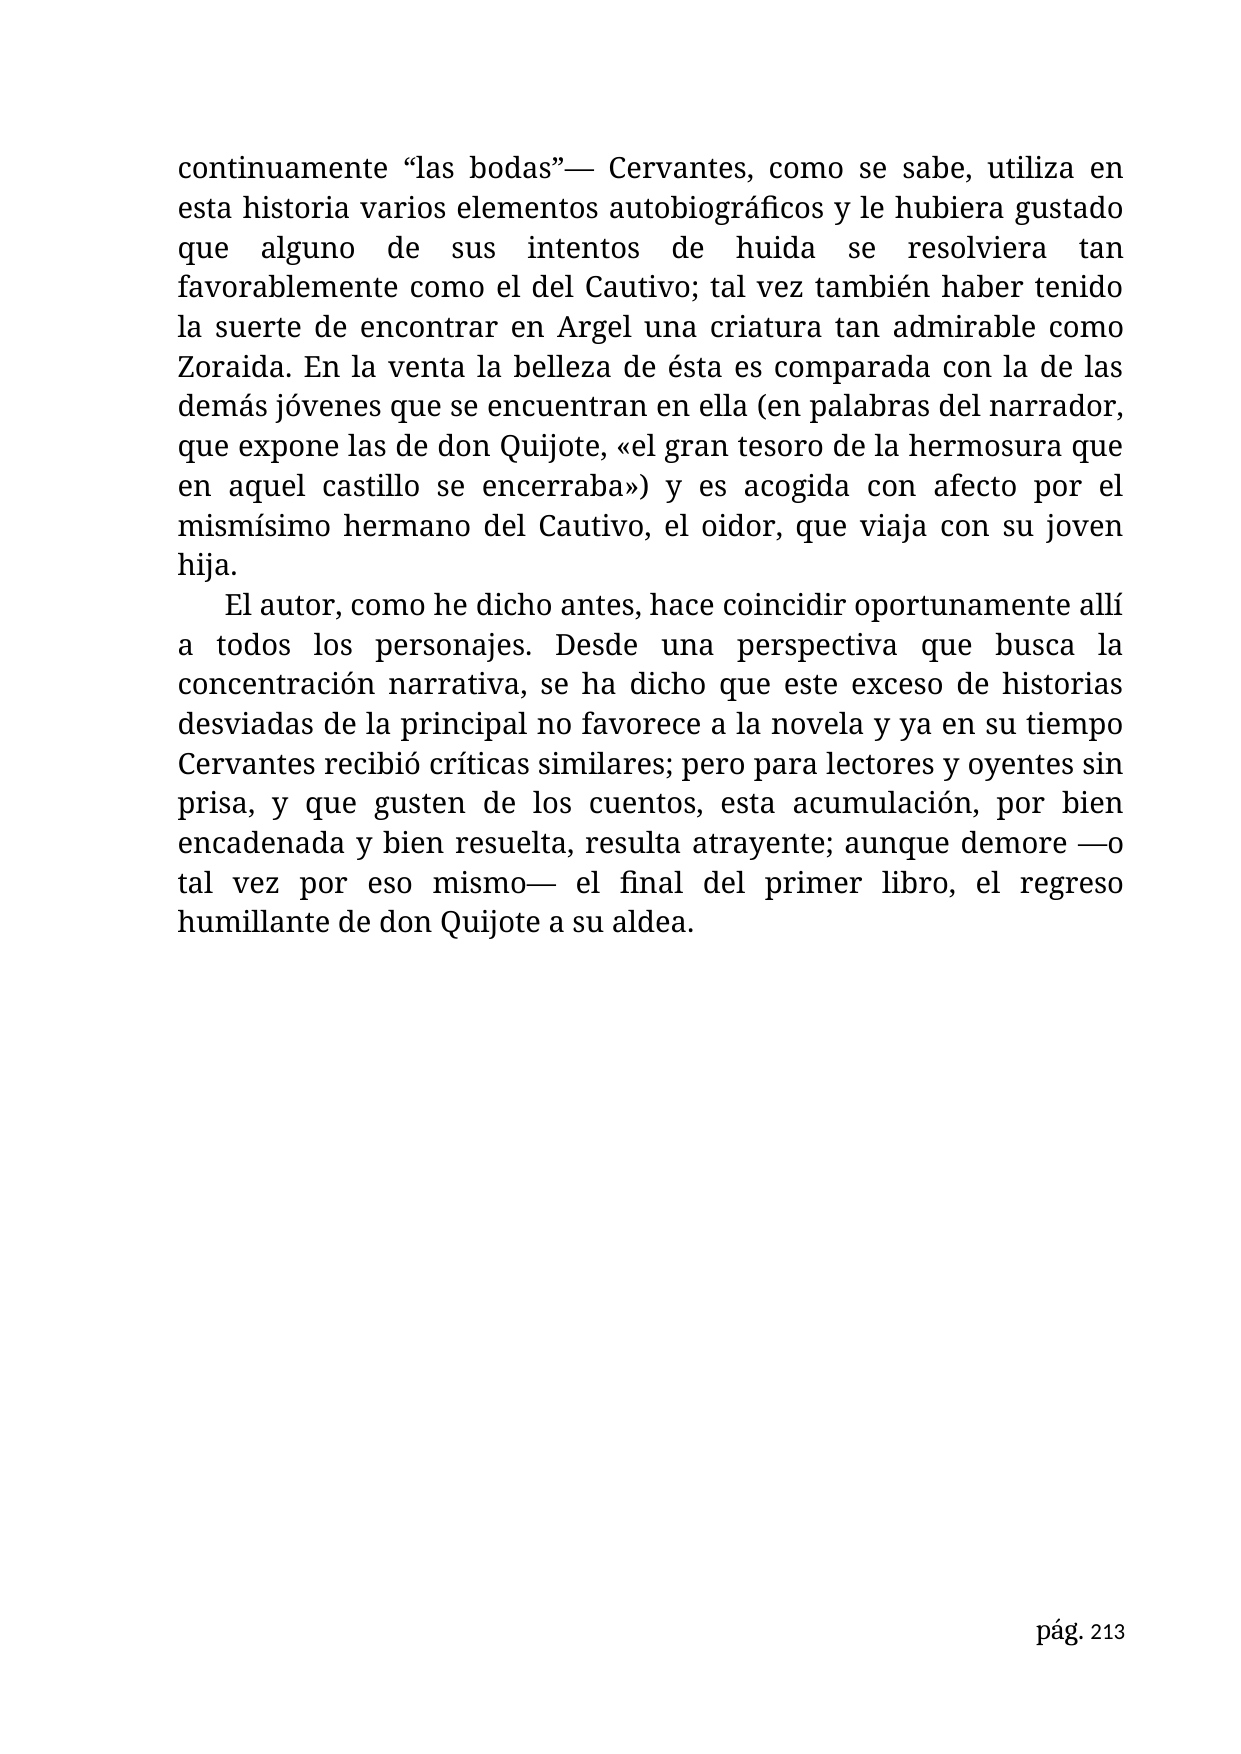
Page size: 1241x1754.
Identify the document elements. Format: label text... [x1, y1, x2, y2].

text El autor, como he dicho antes, hace coincidir oportunamente allí a todos los personajes. Desde una perspectiva que busca la concentración narrativa, se ha dicho que este exceso de historias desviadas de la principal no favorece a la novela y ya en su tiempo Cervantes recibió críticas similares; pero para lectores y oyentes sin prisa, y que gusten de los cuentos, esta acumulación, por bien encadenada y bien resuelta, resulta atrayente; aunque demore —o tal vez por eso mismo— el final del primer libro, el regreso humillante de don Quijote a su aldea. [177, 584, 1125, 941]
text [177, 148, 1125, 584]
